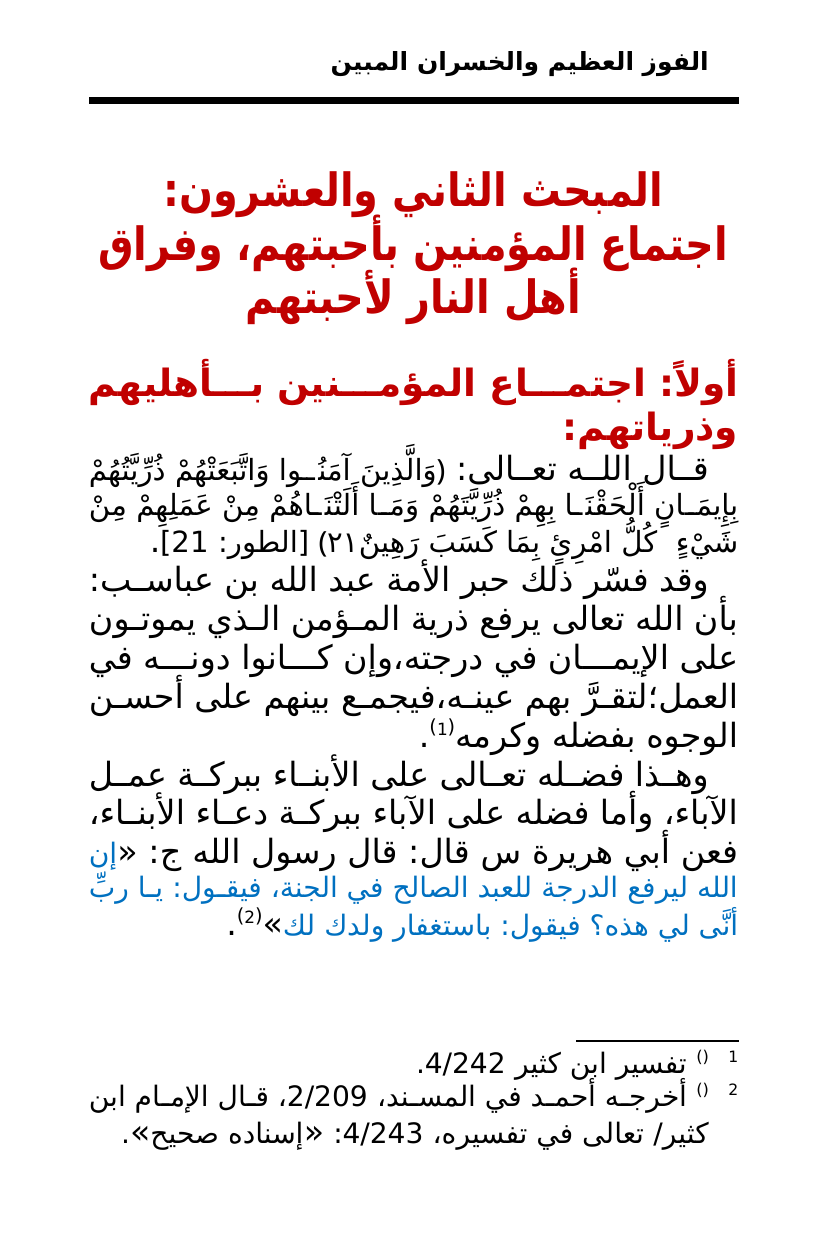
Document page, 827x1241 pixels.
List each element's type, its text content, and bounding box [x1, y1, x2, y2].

text قال الله تعالى: ﴿وَالَّذِينَ آمَنُوا وَاتَّبَعَتْهُمْ ذُرِّيَّتُهُمْ بِإِيمَانٍ أَلْحَقْنَا بِهِمْ ذُرِّيَّتَهُمْ وَمَا أَلَتْنَاهُمْ مِنْ عَمَلِهِمْ مِنْ شَيْءٍ كُلُّ امْرِئٍ بِمَا كَسَبَ رَهِينٌ٢١﴾ [الطور: 21]. [89, 449, 738, 561]
text وهذا فضله تعالى على الأبناء ببركة عمل الآباء، وأما فضله على الآباء ببركة دعاء الأبناء، فعن أبي هريرة س قال: قال رسول الله ج: «إن الله ليرفع الدرجة للعبد الصالح في الجنة، فيقول: يا ربِّ أنَّى لي هذه؟ فيقول: باستغفار ولدك لك»(). [89, 755, 738, 943]
text المبحث الثاني والعشرون: اجتماع المؤمنين بأحبتهم، وفراق أهل النار لأحبتهم [89, 164, 738, 324]
text وقد فسّر ذلك حبر الأمة عبد الله بن عباسب: بأن الله تعالى يرفع ذرية المؤمن الذي يموتون على الإيمان في درجته،وإن كانوا دونه في العمل؛لتقرَّ بهم عينه،فيجمع بينهم على أحسن الوجوه بفضله وكرمه(). [89, 561, 738, 755]
text أولاً: اجتماع المؤمنين بأهليهم وذرياتهم: [89, 362, 738, 449]
